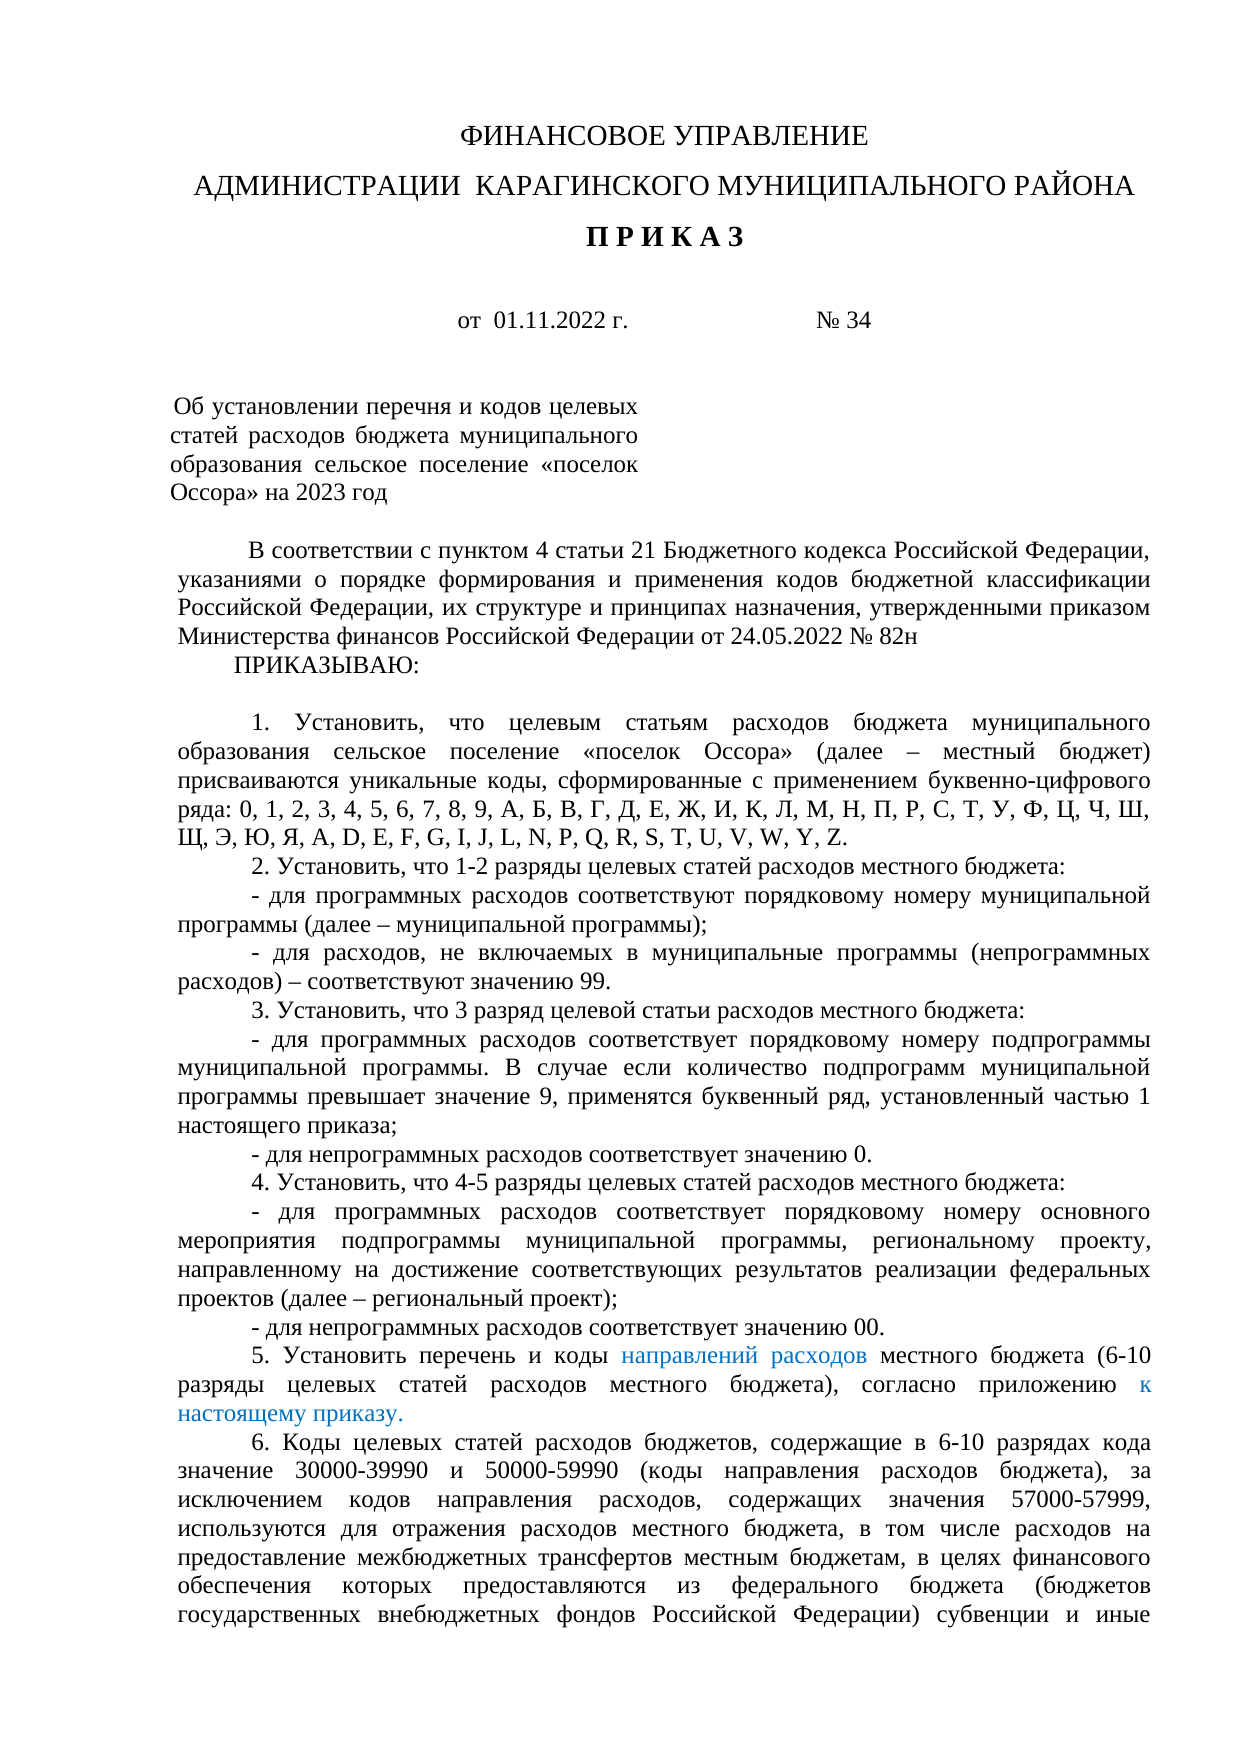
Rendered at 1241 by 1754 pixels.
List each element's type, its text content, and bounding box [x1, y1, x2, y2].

text 5. Установить перечень и коды направлений расходов местного бюджета (6-10 разряды целевых статей расходов местного бюджета), согласно приложению к настоящему приказу. [177, 1340, 1152, 1427]
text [177, 1427, 1152, 1628]
text П Р И К А З [177, 219, 1152, 252]
text В соответствии с пунктом 4 статьи 21 Бюджетного кодекса Российской Федерации, указаниями о порядке формирования и применения кодов бюджетной классификации Российской Федерации, их структуре и принципах назначения, утвержденными приказом Министерства финансов Российской Федерации от 24.05.2022 № 82н [177, 535, 1152, 650]
text - для расходов, не включаемых в муниципальные программы (непрограммных расходов) – соответствуют значению 99. [177, 937, 1152, 995]
table_header Об установлении перечня и кодов целевых статей расходов бюджета муниципального образования сельское поселение «поселок Оссора» на 2023 год [155, 391, 650, 506]
text ПРИКАЗЫВАЮ: [177, 650, 1152, 679]
text - для непрограммных расходов соответствует значению 00. [177, 1312, 1152, 1340]
text - для программных расходов соответствует порядковому номеру подпрограммы муниципальной программы. В случае если количество подпрограмм муниципальной программы превышает значение 9, применятся буквенный ряд, установленный частью 1 настоящего приказа; [177, 1024, 1152, 1139]
text 2. Установить, что 1-2 разряды целевых статей расходов местного бюджета: [177, 851, 1152, 880]
text - для непрограммных расходов соответствует значению 0. [177, 1139, 1152, 1167]
text от 01.11.2022 г. № 34 [177, 305, 1152, 334]
text 1. Установить, что целевым статьям расходов бюджета муниципального образования сельское поселение «поселок Оссора» (далее – местный бюджет) присваиваются уникальные коды, сформированные с применением буквенно-цифрового ряда: 0, 1, 2, 3, 4, 5, 6, 7, 8, 9, А, Б, В, Г, Д, Е, Ж, И, К, Л, М, Н, П, Р, С, Т, У, Ф, Ц, Ч, Ш, Щ, Э, Ю, Я, А, D, Е, F, G, I, J, L, N, Р, Q, R, S, Т, U, V, W, Y, Z. [177, 707, 1152, 851]
text АДМИНИСТРАЦИИ КАРАГИНСКОГО МУНИЦИПАЛЬНОГО РАЙОНА [177, 168, 1152, 202]
text ФИНАНСОВОЕ УПРАВЛЕНИЕ [177, 118, 1152, 152]
text 4. Установить, что 4-5 разряды целевых статей расходов местного бюджета: [177, 1167, 1152, 1196]
text 3. Установить, что 3 разряд целевой статьи расходов местного бюджета: [177, 995, 1152, 1024]
text - для программных расходов соответствуют порядковому номеру муниципальной программы (далее – муниципальной программы); [177, 880, 1152, 937]
text - для программных расходов соответствует порядковому номеру основного мероприятия подпрограммы муниципальной программы, региональному проекту, направленному на достижение соответствующих результатов реализации федеральных проектов (далее – региональный проект); [177, 1196, 1152, 1312]
